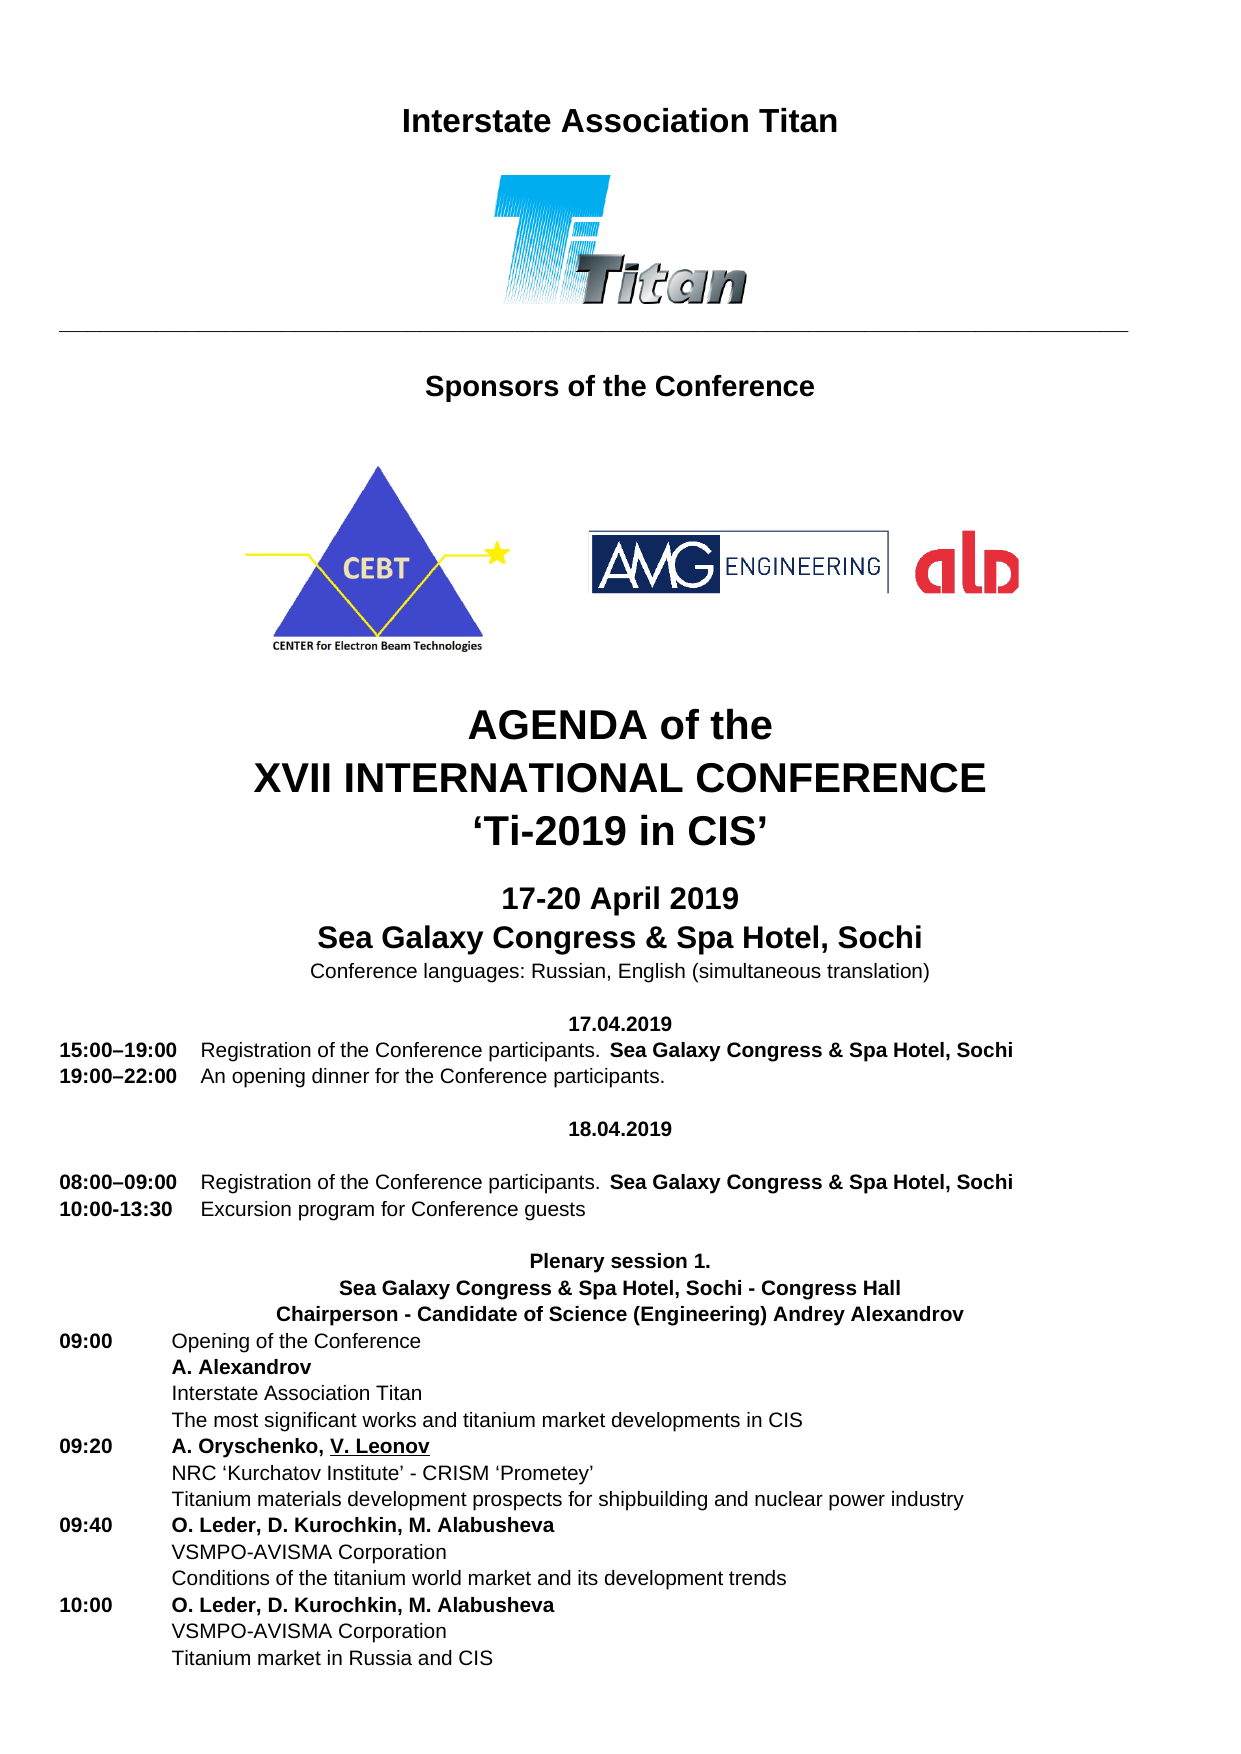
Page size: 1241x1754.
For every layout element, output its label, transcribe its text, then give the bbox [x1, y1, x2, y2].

text _____________________________________________________________________________ [59, 306, 1181, 334]
table_cell 19:00–22:00 [48, 1064, 189, 1091]
table_cell 09:40 [48, 1513, 160, 1593]
text Sponsors of the Conference [59, 369, 1181, 402]
table_cell O. Leder, D. Kurochkin, M. Alabusheva VSMPO-AVISMA Corporation Titanium market in Russia and CIS [160, 1593, 1170, 1672]
table_cell An opening dinner for the Conference participants. [189, 1064, 1170, 1091]
text Conference languages: Russian, English (simultaneous translation) [59, 959, 1181, 983]
table_cell Excursion program for Conference guests [189, 1196, 1170, 1223]
picture [587, 530, 1018, 593]
table_header 08:00–09:00 [48, 1170, 189, 1196]
table_cell O. Leder, D. Kurochkin, M. Alabusheva VSMPO-AVISMA Corporation Conditions of the titanium world market and its development trends [160, 1513, 1170, 1593]
picture [493, 175, 747, 304]
table_header 09:00 [48, 1329, 160, 1434]
text Sea Galaxy Congress & Spa Hotel, Sochi - Congress Hall [59, 1276, 1181, 1300]
table_header Opening of the Conference A. Alexandrov Interstate Association Titan The most significant works and titanium market developments in CIS [160, 1329, 1170, 1434]
table_header Registration of the Conference participants. Sea Galaxy Congress & Spa Hotel, Sochi [189, 1038, 1170, 1064]
text Chairperson - Candidate of Science (Engineering) Andrey Alexandrov [59, 1302, 1181, 1326]
table_cell 09:20 [48, 1434, 160, 1513]
table_header 15:00–19:00 [48, 1038, 189, 1064]
table_header Registration of the Conference participants. Sea Galaxy Congress & Spa Hotel, Sochi [189, 1170, 1170, 1196]
text Sea Galaxy Congress & Spa Hotel, Sochi [59, 919, 1181, 955]
text 17.04.2019 [59, 1011, 1181, 1035]
text XVII INTERNATIONAL CONFERENCE [59, 753, 1181, 801]
text 17-20 April 2019 [59, 880, 1181, 916]
text Interstate Association Titan [59, 101, 1181, 140]
table_cell A. Oryschenko, V. Leonov NRC ‘Kurchatov Institute’ - CRISM ‘Prometey’ Titanium materials development prospects for shipbuilding and nuclear power industry [160, 1434, 1170, 1513]
text ‘Ti-2019 in CIS’ [59, 806, 1181, 854]
table_cell 10:00 [48, 1593, 160, 1672]
text Plenary session 1. [59, 1249, 1181, 1273]
text AGENDA of the [59, 701, 1181, 748]
picture [222, 441, 532, 662]
table_cell 10:00-13:30 [48, 1196, 189, 1223]
text 18.04.2019 [59, 1117, 1181, 1141]
